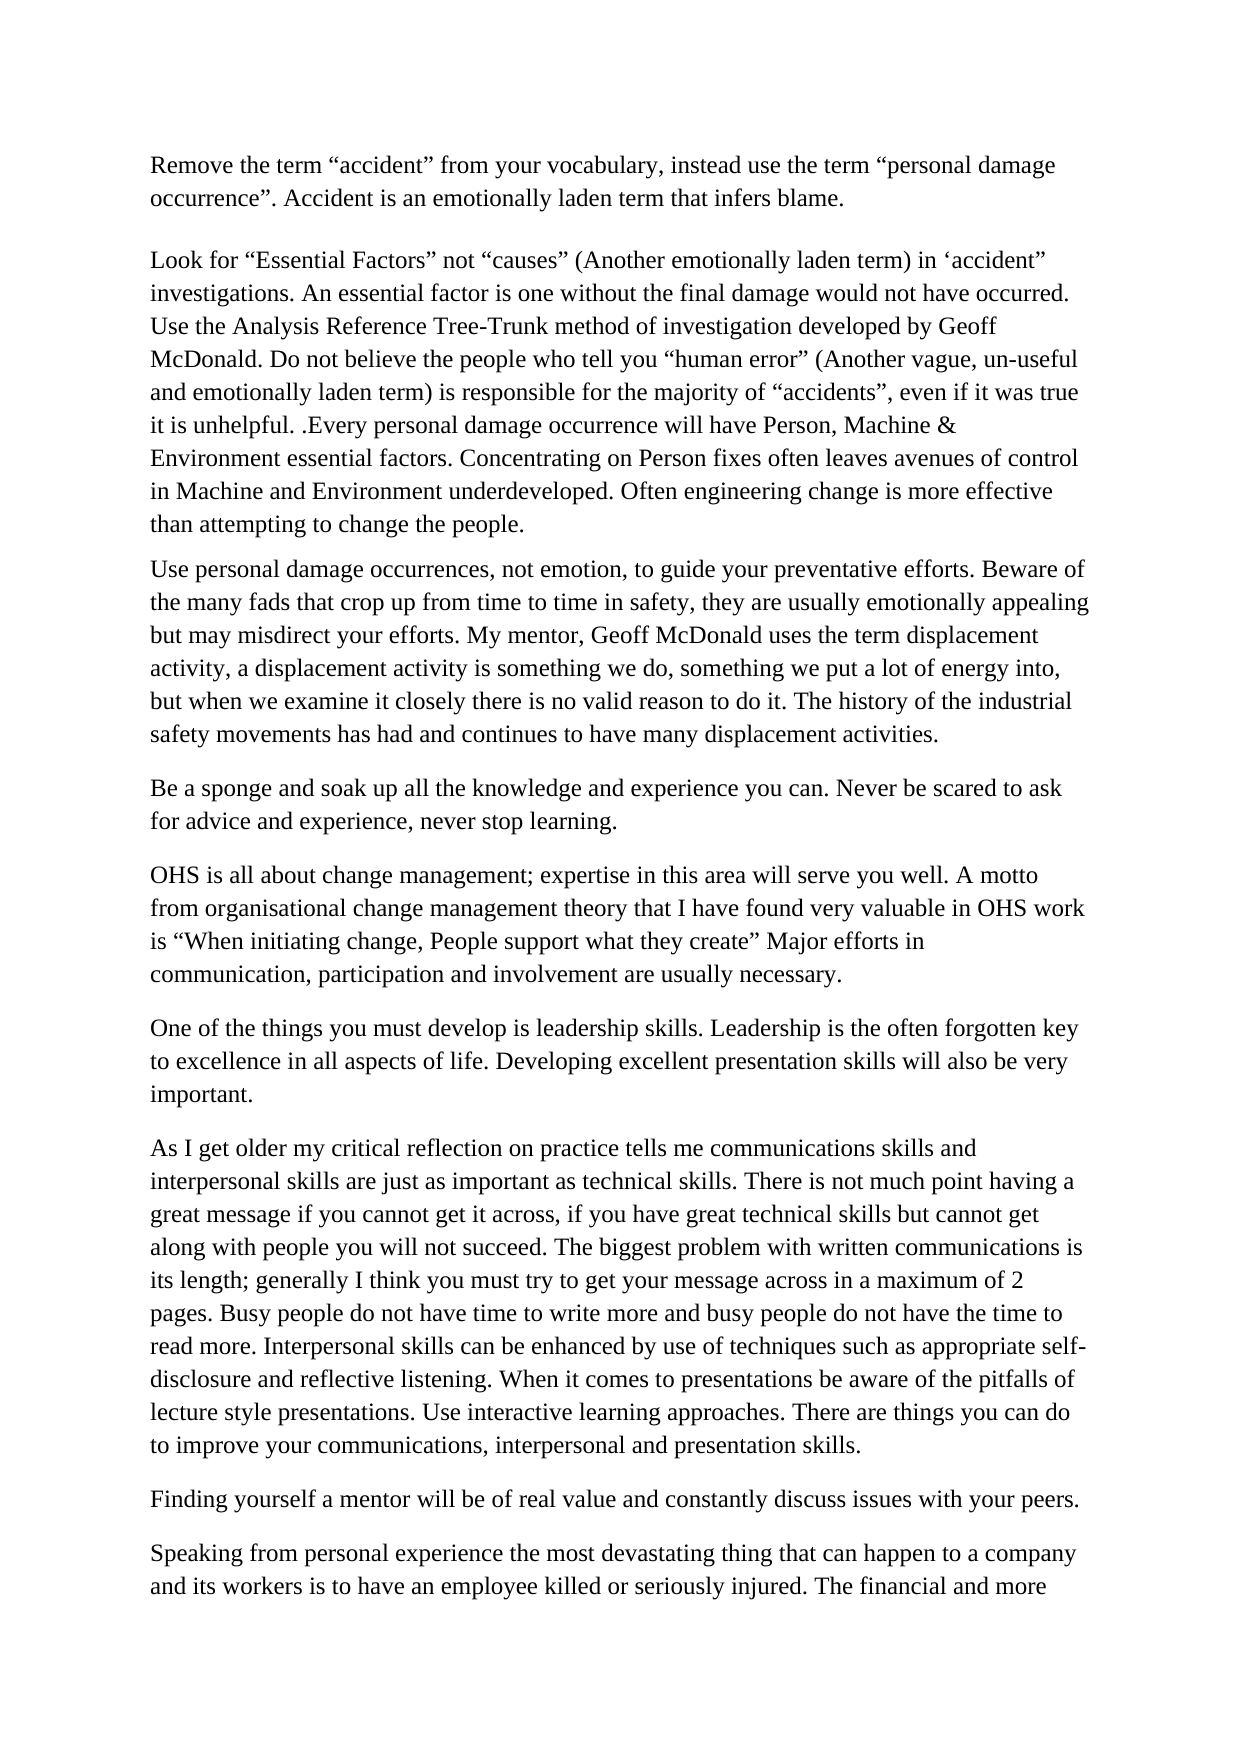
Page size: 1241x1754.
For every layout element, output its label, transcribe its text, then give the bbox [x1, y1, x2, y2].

text Use personal damage occurrences, not emotion, to guide your preventative efforts. Beware of the many fads that crop up from time to time in safety, they are usually emotionally appealing but may misdirect your efforts. My mentor, Geoff McDonald uses the term displacement activity, a displacement activity is something we do, something we put a lot of energy into, but when we examine it closely there is no valid reason to do it. The history of the industrial safety movements has had and continues to have many displacement activities. [150, 554, 1090, 748]
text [150, 1538, 1090, 1600]
text Be a sponge and soak up all the knowledge and experience you can. Never be scared to ask for advice and experience, never stop learning. [150, 773, 1090, 835]
text Look for “Essential Factors” not “causes” (Another emotionally laden term) in ‘accident” investigations. An essential factor is one without the final damage would not have occurred. Use the Analysis Reference Tree-Trunk method of investigation developed by Geoff McDonald. Do not believe the people who tell you “human error” (Another vague, un-useful and emotionally laden term) is responsible for the majority of “accidents”, even if it was true it is unhelpful. .Every personal damage occurrence will have Person, Machine & Environment essential factors. Concentrating on Person fixes often leaves avenues of control in Machine and Environment underdeveloped. Often engineering change is more effective than attempting to change the people. [150, 245, 1090, 538]
text Finding yourself a mentor will be of real value and constantly discuss issues with your peers. [150, 1484, 1090, 1513]
text As I get older my critical reflection on practice tells me communications skills and interpersonal skills are just as important as technical skills. There is not much point having a great message if you cannot get it across, if you have great technical skills but cannot get along with people you will not succeed. The biggest problem with written communications is its length; generally I think you must try to get your message across in a maximum of 2 pages. Busy people do not have time to write more and busy people do not have the time to read more. Interpersonal skills can be enhanced by use of techniques such as appropriate self-disclosure and reflective listening. When it comes to presentations be aware of the pitfalls of lecture style presentations. Use interactive learning approaches. There are things you can do to improve your communications, interpersonal and presentation skills. [150, 1133, 1090, 1459]
text One of the things you must develop is leadership skills. Leadership is the often forgotten key to excellence in all aspects of life. Developing excellent presentation skills will also be very important. [150, 1013, 1090, 1108]
text OHS is all about change management; expertise in this area will serve you well. A motto from organisational change management theory that I have found very valuable in OHS work is “When initiating change, People support what they create” Major efforts in communication, participation and involvement are usually necessary. [150, 860, 1090, 988]
text Remove the term “accident” from your vocabulary, instead use the term “personal damage occurrence”. Accident is an emotionally laden term that infers blame. [150, 150, 1090, 212]
